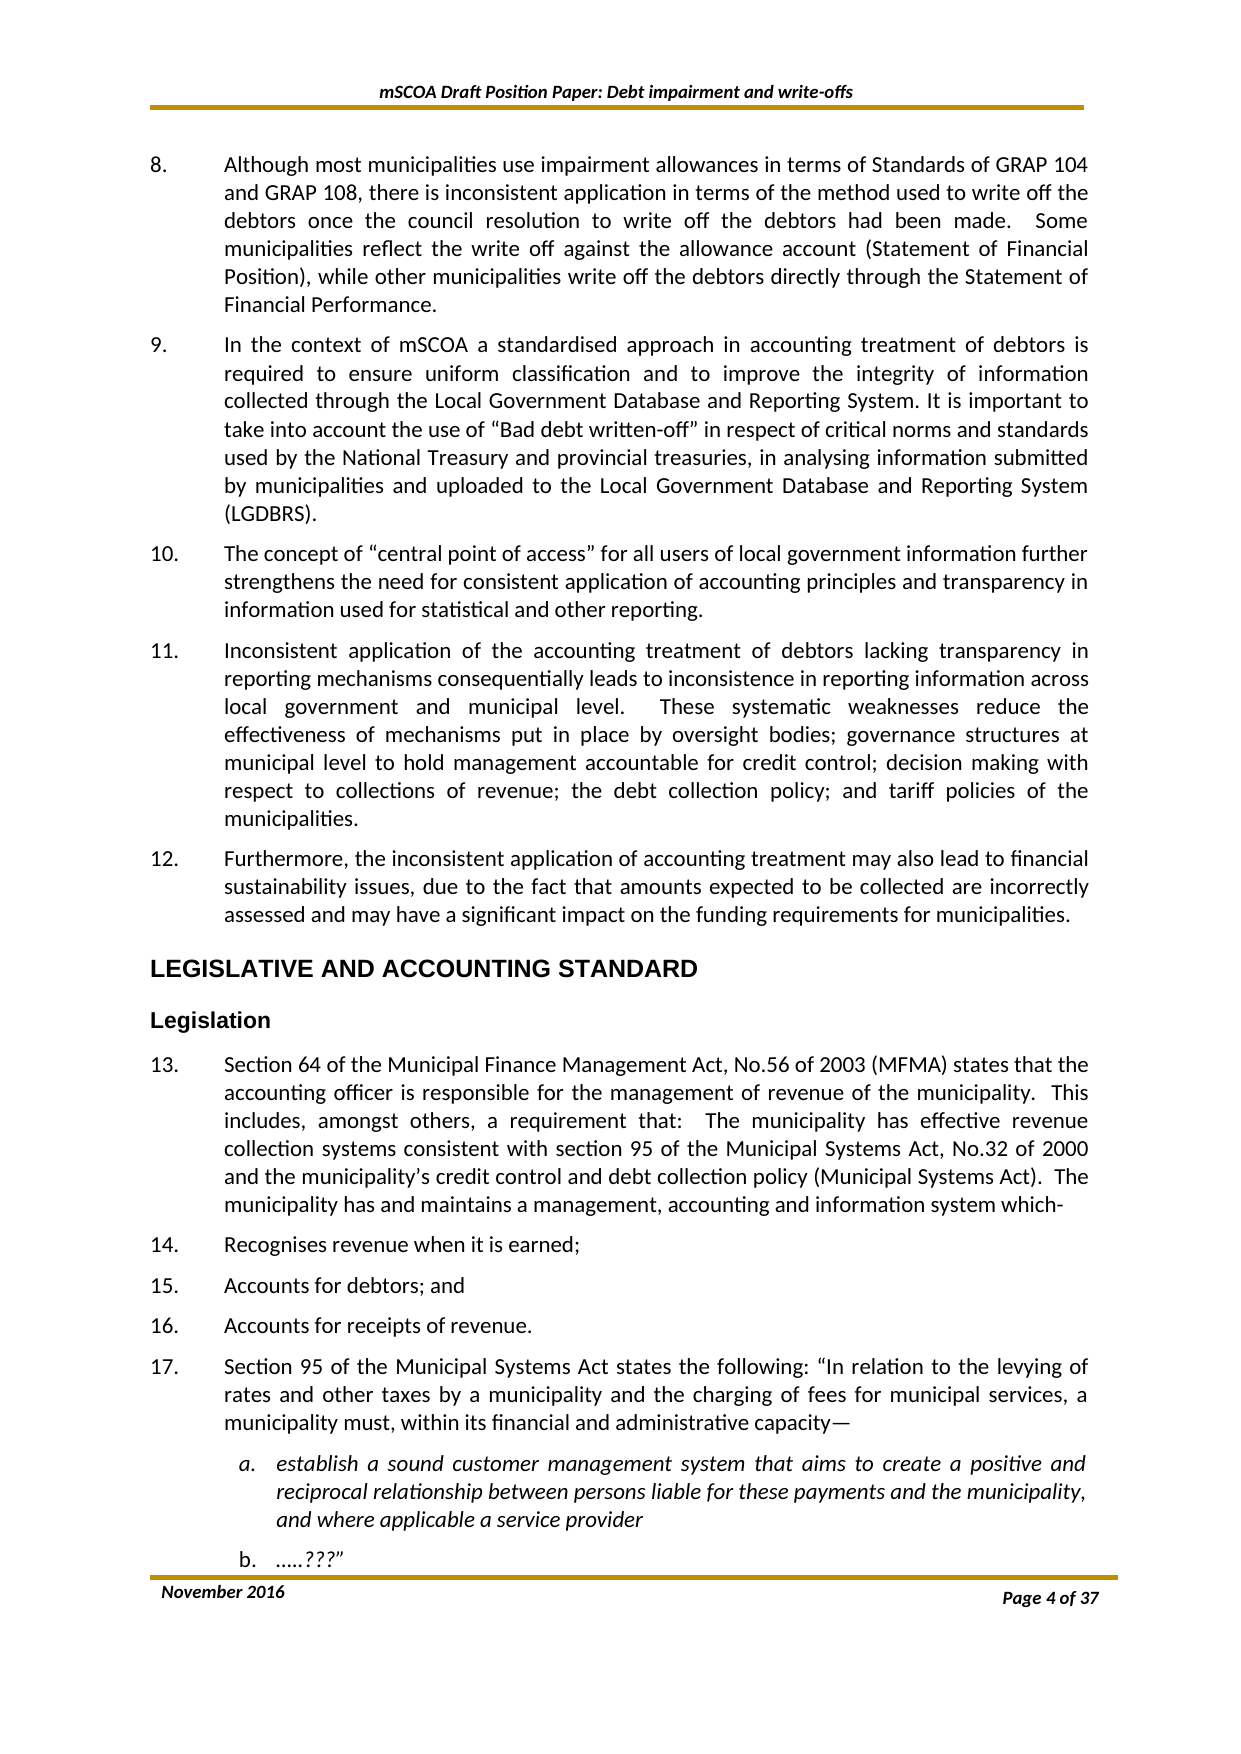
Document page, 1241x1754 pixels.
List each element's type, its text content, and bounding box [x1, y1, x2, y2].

list …..???” [239, 1545, 1090, 1573]
subtitle Legislation [150, 1007, 1090, 1034]
list Accounts for debtors; and [150, 1271, 1090, 1299]
subtitle LEGISLATIVE AND ACCOUNTING STANDARD [150, 953, 1090, 982]
list establish a sound customer management system that aims to create a positive and reciprocal relationship between persons liable for these payments and the municipality, and where applicable a service provider [239, 1449, 1090, 1533]
list Section 95 of the Municipal Systems Act states the following: “In relation to the levying of rates and other taxes by a municipality and the charging of fees for municipal services, a municipality must, within its financial and administrative capacity— [150, 1352, 1090, 1436]
list Inconsistent application of the accounting treatment of debtors lacking transparency in reporting mechanisms consequentially leads to inconsistence in reporting information across local government and municipal level. These systematic weaknesses reduce the effectiveness of mechanisms put in place by oversight bodies; governance structures at municipal level to hold management accountable for credit control; decision making with respect to collections of revenue; the debt collection policy; and tariff policies of the municipalities. [150, 636, 1090, 832]
list Accounts for receipts of revenue. [150, 1312, 1090, 1340]
list Although most municipalities use impairment allowances in terms of Standards of GRAP 104 and GRAP 108, there is inconsistent application in terms of the method used to write off the debtors once the council resolution to write off the debtors had been made. Some municipalities reflect the write off against the allowance account (Statement of Financial Position), while other municipalities write off the debtors directly through the Statement of Financial Performance. [150, 150, 1090, 318]
list In the context of mSCOA a standardised approach in accounting treatment of debtors is required to ensure uniform classification and to improve the integrity of information collected through the Local Government Database and Reporting System. It is important to take into account the use of “Bad debt written-off” in respect of critical norms and standards used by the National Treasury and provincial treasuries, in analysing information submitted by municipalities and uploaded to the Local Government Database and Reporting System (LGDBRS). [150, 331, 1090, 527]
list Recognises revenue when it is earned; [150, 1231, 1090, 1259]
list Furthermore, the inconsistent application of accounting treatment may also lead to financial sustainability issues, due to the fact that amounts expected to be collected are incorrectly assessed and may have a significant impact on the funding requirements for municipalities. [150, 844, 1090, 928]
list The concept of “central point of access” for all users of local government information further strengthens the need for consistent application of accounting principles and transparency in information used for statistical and other reporting. [150, 539, 1090, 623]
list Section 64 of the Municipal Finance Management Act, No.56 of 2003 (MFMA) states that the accounting officer is responsible for the management of revenue of the municipality. This includes, amongst others, a requirement that: The municipality has effective revenue collection systems consistent with section 95 of the Municipal Systems Act, No.32 of 2000 and the municipality’s credit control and debt collection policy (Municipal Systems Act). The municipality has and maintains a management, accounting and information system which- [150, 1050, 1090, 1218]
